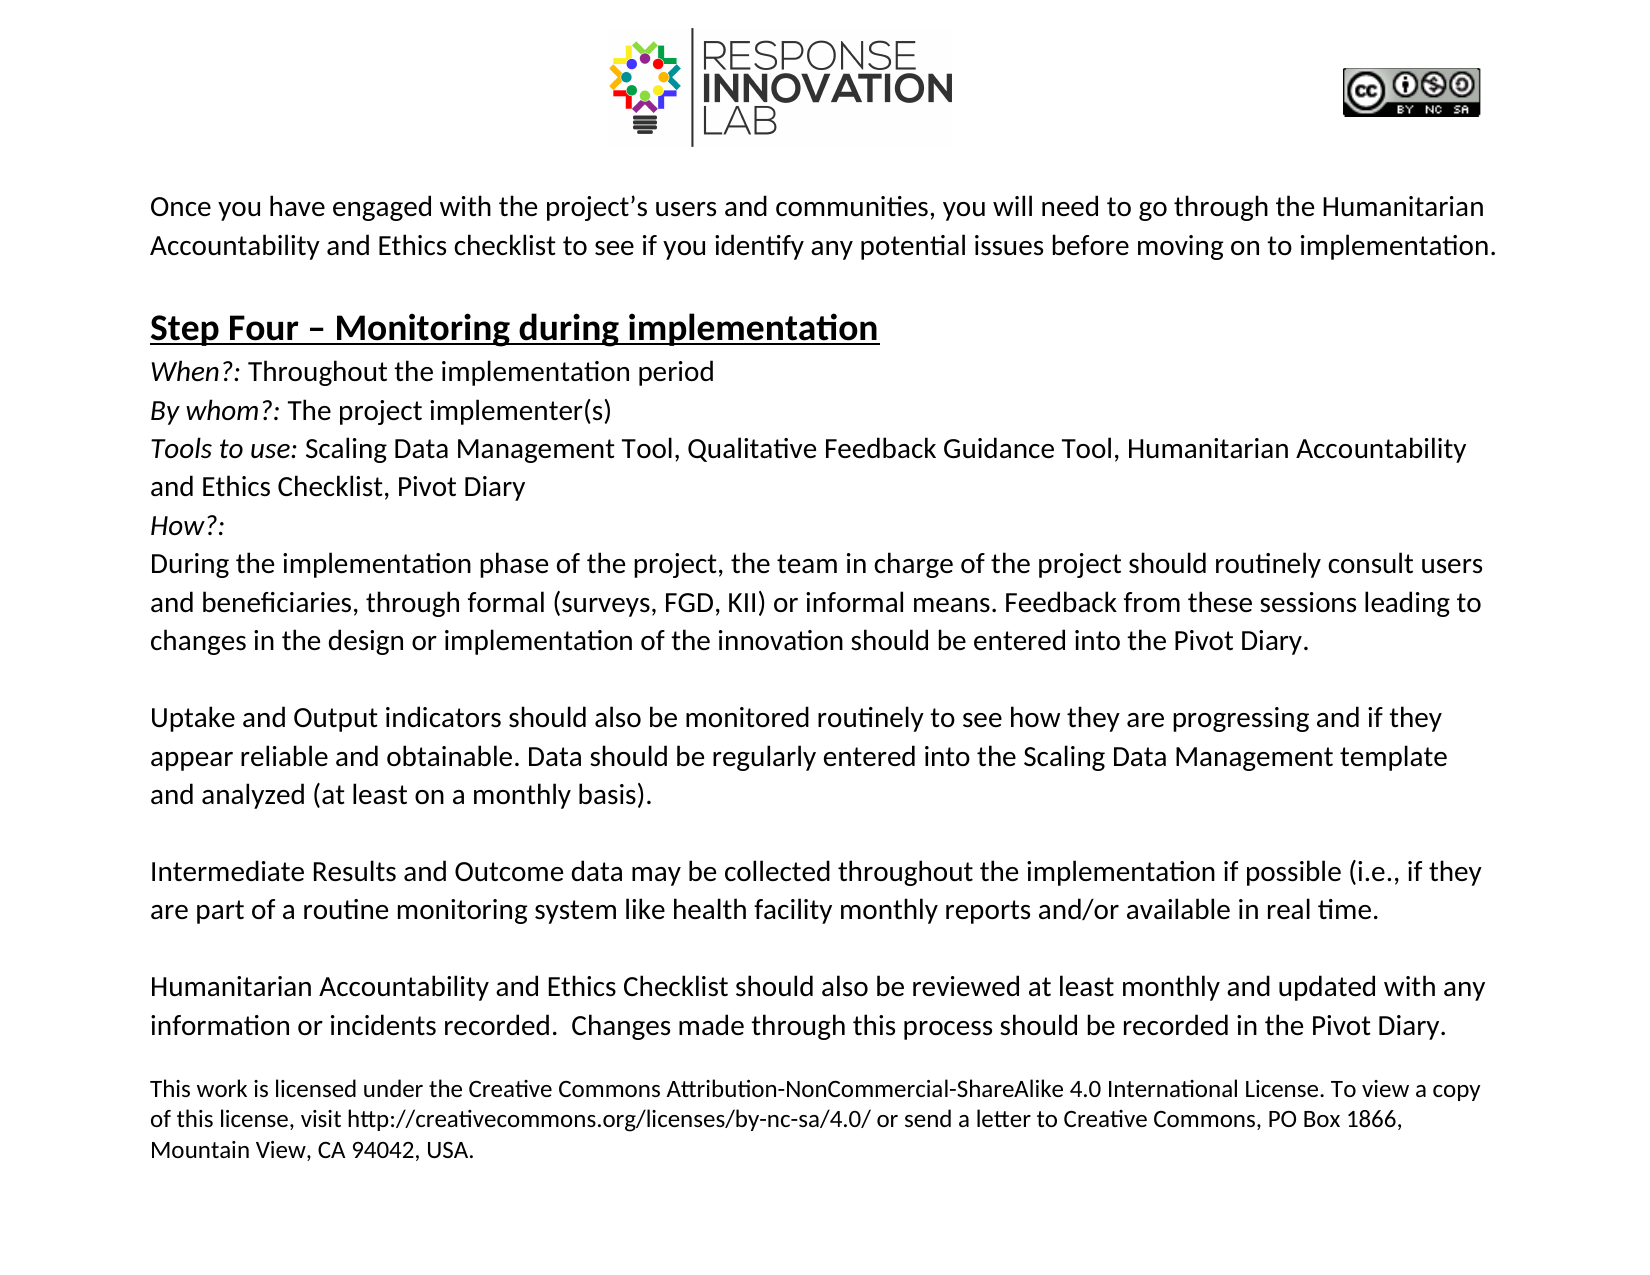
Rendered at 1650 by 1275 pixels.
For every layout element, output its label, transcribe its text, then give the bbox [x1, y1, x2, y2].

text When?: Throughout the implementation period [150, 353, 1500, 389]
text Humanitarian Accountability and Ethics Checklist should also be reviewed at least monthly and updated with any information or incidents recorded. Changes made through this process should be recorded in the Pivot Diary. [150, 968, 1500, 1042]
text During the implementation phase of the project, the team in charge of the project should routinely consult users and beneficiaries, through formal (surveys, FGD, KII) or informal means. Feedback from these sessions leading to changes in the design or implementation of the innovation should be entered into the Pivot Diary. [150, 545, 1500, 658]
picture [609, 28, 952, 147]
text Intermediate Results and Outcome data may be collected throughout the implementation if possible (i.e., if they are part of a routine monitoring system like health facility monthly reports and/or available in real time. [150, 853, 1500, 927]
text Step Four – Monitoring during implementation [150, 304, 1500, 349]
text Tools to use: Scaling Data Management Tool, Qualitative Feedback Guidance Tool, Humanitarian Accountability and Ethics Checklist, Pivot Diary [150, 430, 1500, 504]
text By whom?: The project implementer(s) [150, 392, 1500, 427]
text How?: [150, 507, 1500, 543]
picture [1343, 68, 1481, 117]
text Once you have engaged with the project’s users and communities, you will need to go through the Humanitarian Accountability and Ethics checklist to see if you identify any potential issues before moving on to implementation. [150, 188, 1500, 262]
text Uptake and Output indicators should also be monitored routinely to see how they are progressing and if they appear reliable and obtainable. Data should be regularly entered into the Scaling Data Management template and analyzed (at least on a monthly basis). [150, 699, 1500, 812]
